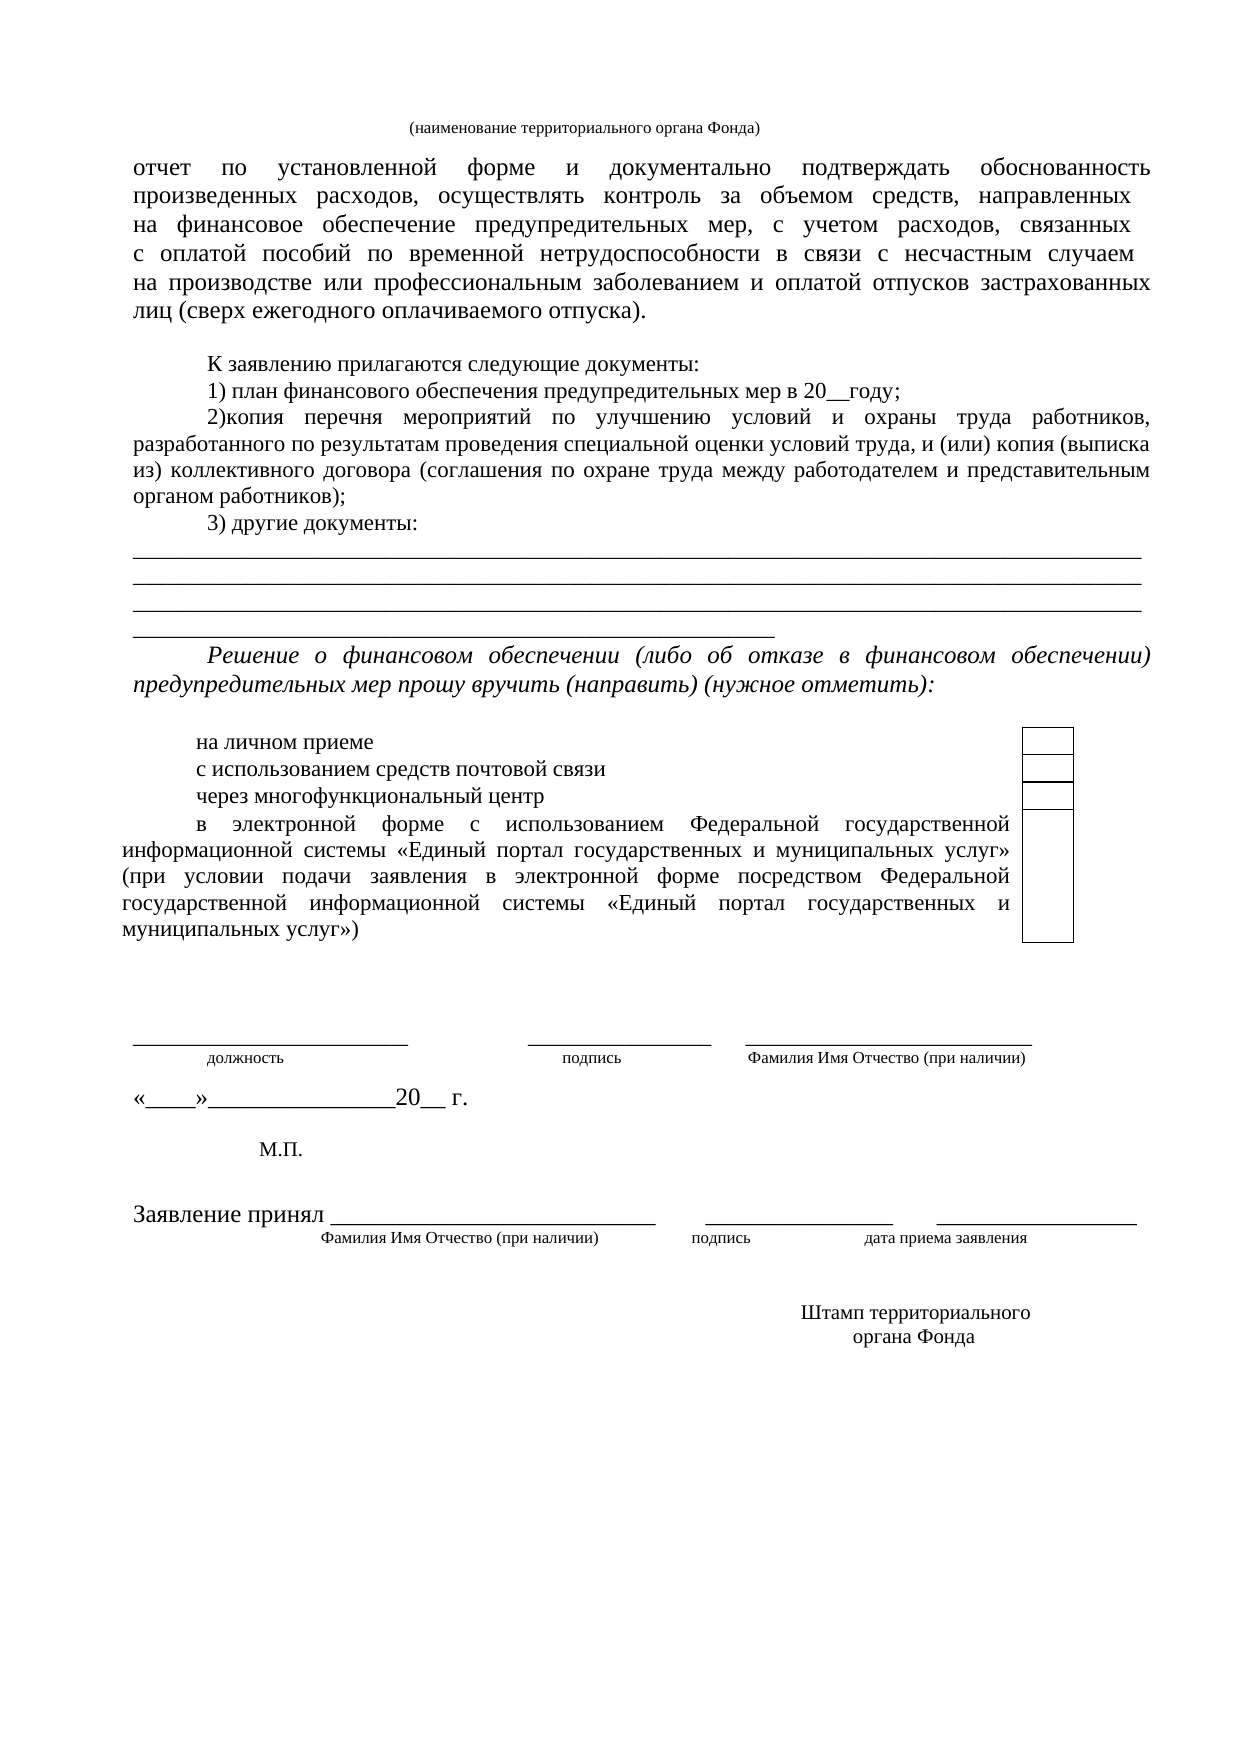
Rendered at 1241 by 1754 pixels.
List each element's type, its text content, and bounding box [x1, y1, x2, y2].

table_cell [1023, 755, 1073, 781]
text Фамилия Имя Отчество (при наличии) подпись дата приема заявления [133, 1228, 1152, 1261]
text Решение о финансовом обеспечении (либо об отказе в финансовом обеспечении) предупредительных мер прошу вручить (направить) (нужное отметить): [133, 640, 1152, 698]
table_cell через многофункциональный центр [111, 781, 1022, 809]
text ________________________________________________________________________________________________________________________________________________________________________________________________________________________________________________________________________________________________________________________________ [133, 535, 1152, 640]
text Заявление принял __________________________ _______________ ________________ [133, 1199, 1152, 1228]
text органа Фонда [133, 1324, 1152, 1348]
table_header [1023, 728, 1073, 754]
text должность подпись Фамилия Имя Отчество (при наличии) [133, 1048, 1152, 1082]
table_header на личном приеме [111, 727, 1022, 754]
text 1) план финансового обеспечения предупредительных мер в 20__году; [133, 377, 1152, 403]
text М.П. [133, 1137, 1152, 1161]
text 3) другие документы: [133, 509, 1152, 535]
text 2)копия перечня мероприятий по улучшению условий и охраны труда работников, разработанного по результатам проведения специальной оценки условий труда, и (или) копия (выписка из) коллективного договора (соглашения по охране труда между работодателем и представительным органом работников); [133, 403, 1152, 509]
text «____»_______________20__ г. [133, 1082, 1152, 1110]
table_cell [1023, 783, 1073, 809]
text ________________________ ________________ _________________________ [133, 1022, 1152, 1048]
text Штамп территориального [133, 1300, 1152, 1324]
text отчет по установленной форме и документально подтверждать обоснованность произведенных расходов, осуществлять контроль за объемом средств, направленных на финансовое обеспечение предупредительных мер, с учетом расходов, связанных с оплатой пособий по временной нетрудоспособности в связи с несчастным случаем на производстве или профессиональным заболеванием и оплатой отпусков застрахованных лиц (сверх ежегодного оплачиваемого отпуска). [133, 152, 1152, 324]
table_cell в электронной форме с использованием Федеральной государственной информационной системы «Единый портал государственных и муниципальных услуг» (при условии подачи заявления в электронной форме посредством Федеральной государственной информационной системы «Единый портал государственных и муниципальных услуг») [111, 809, 1022, 942]
text (наименование территориального органа Фонда) [133, 118, 1152, 152]
text К заявлению прилагаются следующие документы: [133, 351, 1152, 377]
table_cell [1023, 810, 1073, 942]
table_cell с использованием средств почтовой связи [111, 754, 1022, 781]
